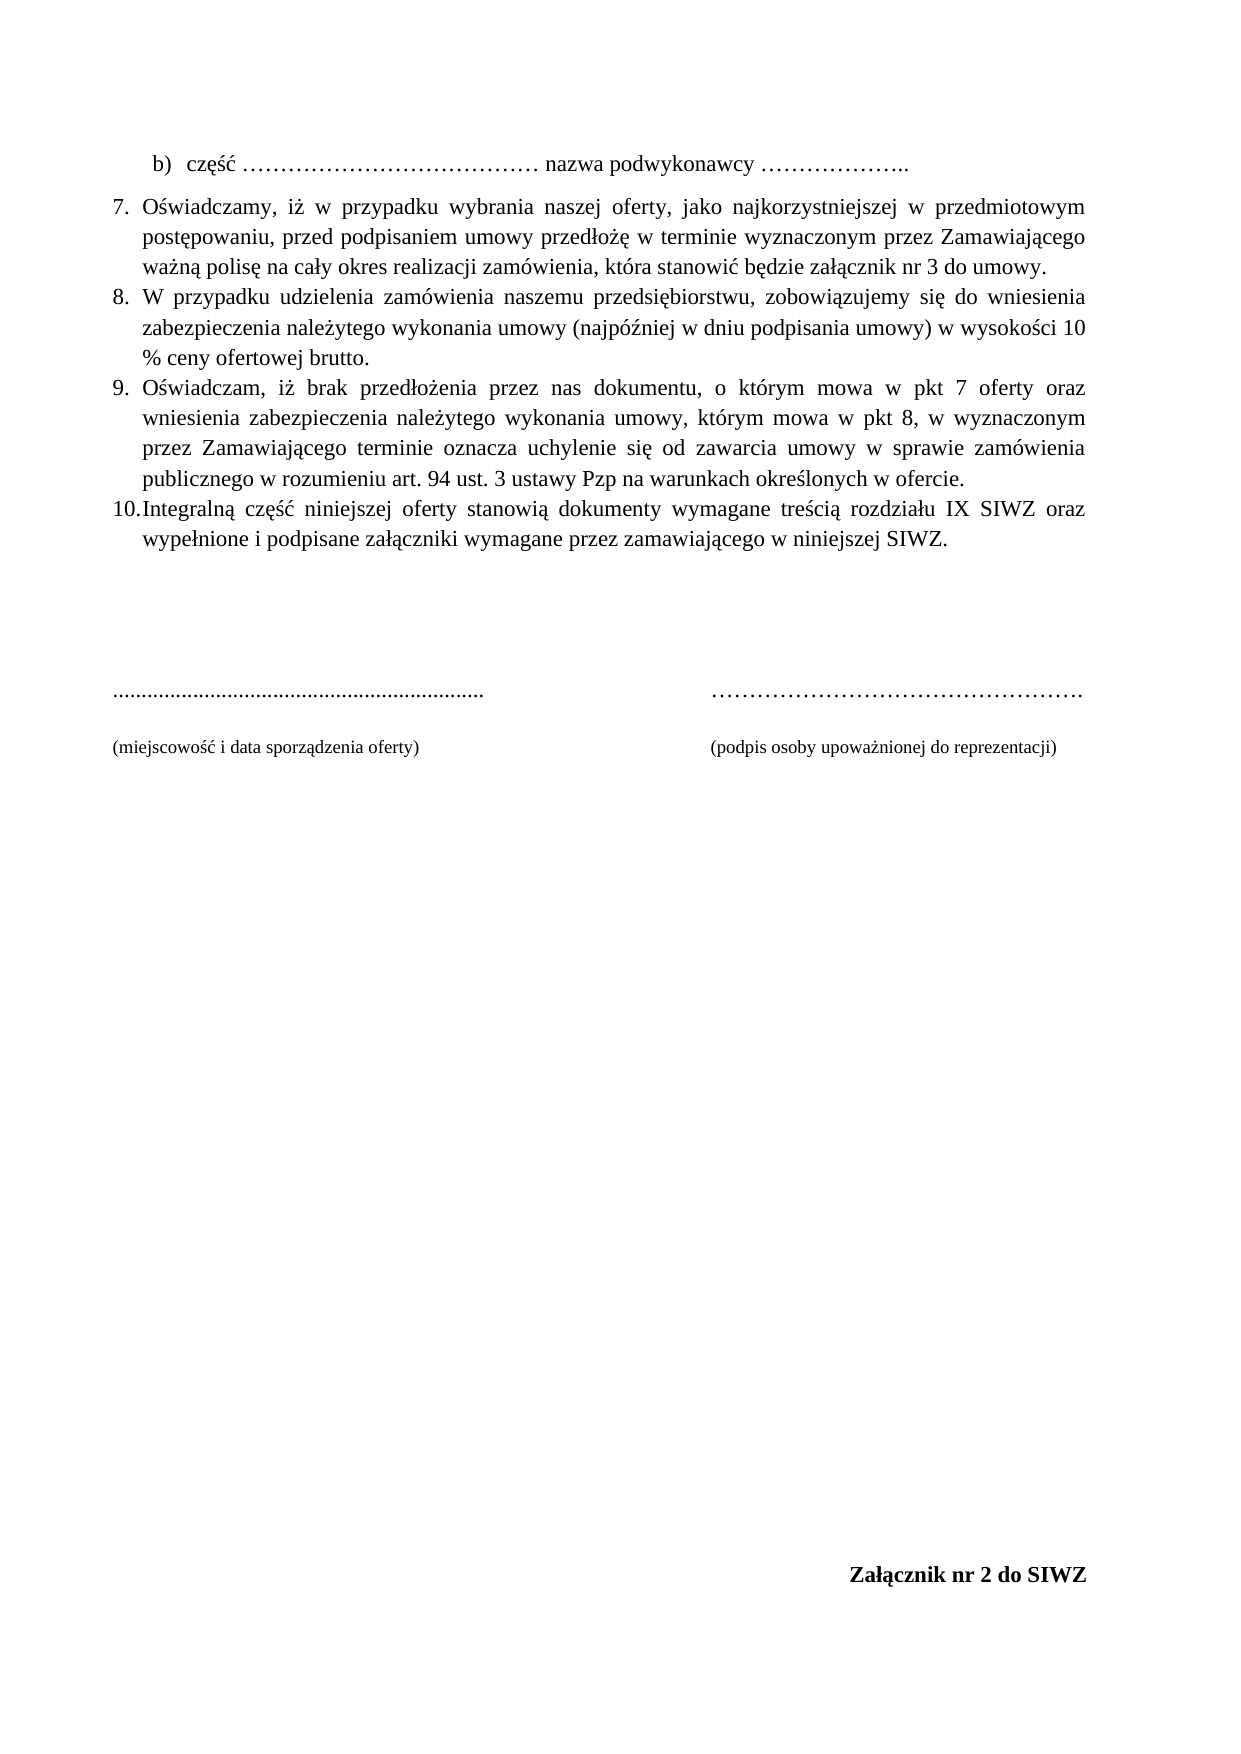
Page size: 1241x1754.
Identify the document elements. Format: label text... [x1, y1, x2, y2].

text Załącznik nr 2 do SIWZ [112, 1561, 1087, 1587]
list Integralną część niniejszej oferty stanowią dokumenty wymagane treścią rozdziału IX SIWZ oraz wypełnione i podpisane załączniki wymagane przez zamawiającego w niniejszej SIWZ. [112, 495, 1087, 551]
text (miejscowość i data sporządzenia oferty) (podpis osoby upoważnionej do reprezentacji) [112, 736, 1087, 758]
text ................................................................. …………………………………………. [112, 676, 1087, 702]
list Oświadczam, iż brak przedłożenia przez nas dokumentu, o którym mowa w pkt 7 oferty oraz wniesienia zabezpieczenia należytego wykonania umowy, którym mowa w pkt 8, w wyznaczonym przez Zamawiającego terminie oznacza uchylenie się od zawarcia umowy w sprawie zamówienia publicznego w rozumieniu art. 94 ust. 3 ustawy Pzp na warunkach określonych w ofercie. [112, 374, 1087, 491]
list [172, 150, 1087, 176]
list W przypadku udzielenia zamówienia naszemu przedsiębiorstwu, zobowiązujemy się do wniesienia zabezpieczenia należytego wykonania umowy (najpóźniej w dniu podpisania umowy) w wysokości 10 % ceny ofertowej brutto. [112, 283, 1087, 370]
list Oświadczamy, iż w przypadku wybrania naszej oferty, jako najkorzystniejszej w przedmiotowym postępowaniu, przed podpisaniem umowy przedłożę w terminie wyznaczonym przez Zamawiającego ważną polisę na cały okres realizacji zamówienia, która stanowić będzie załącznik nr 3 do umowy. [112, 193, 1087, 279]
